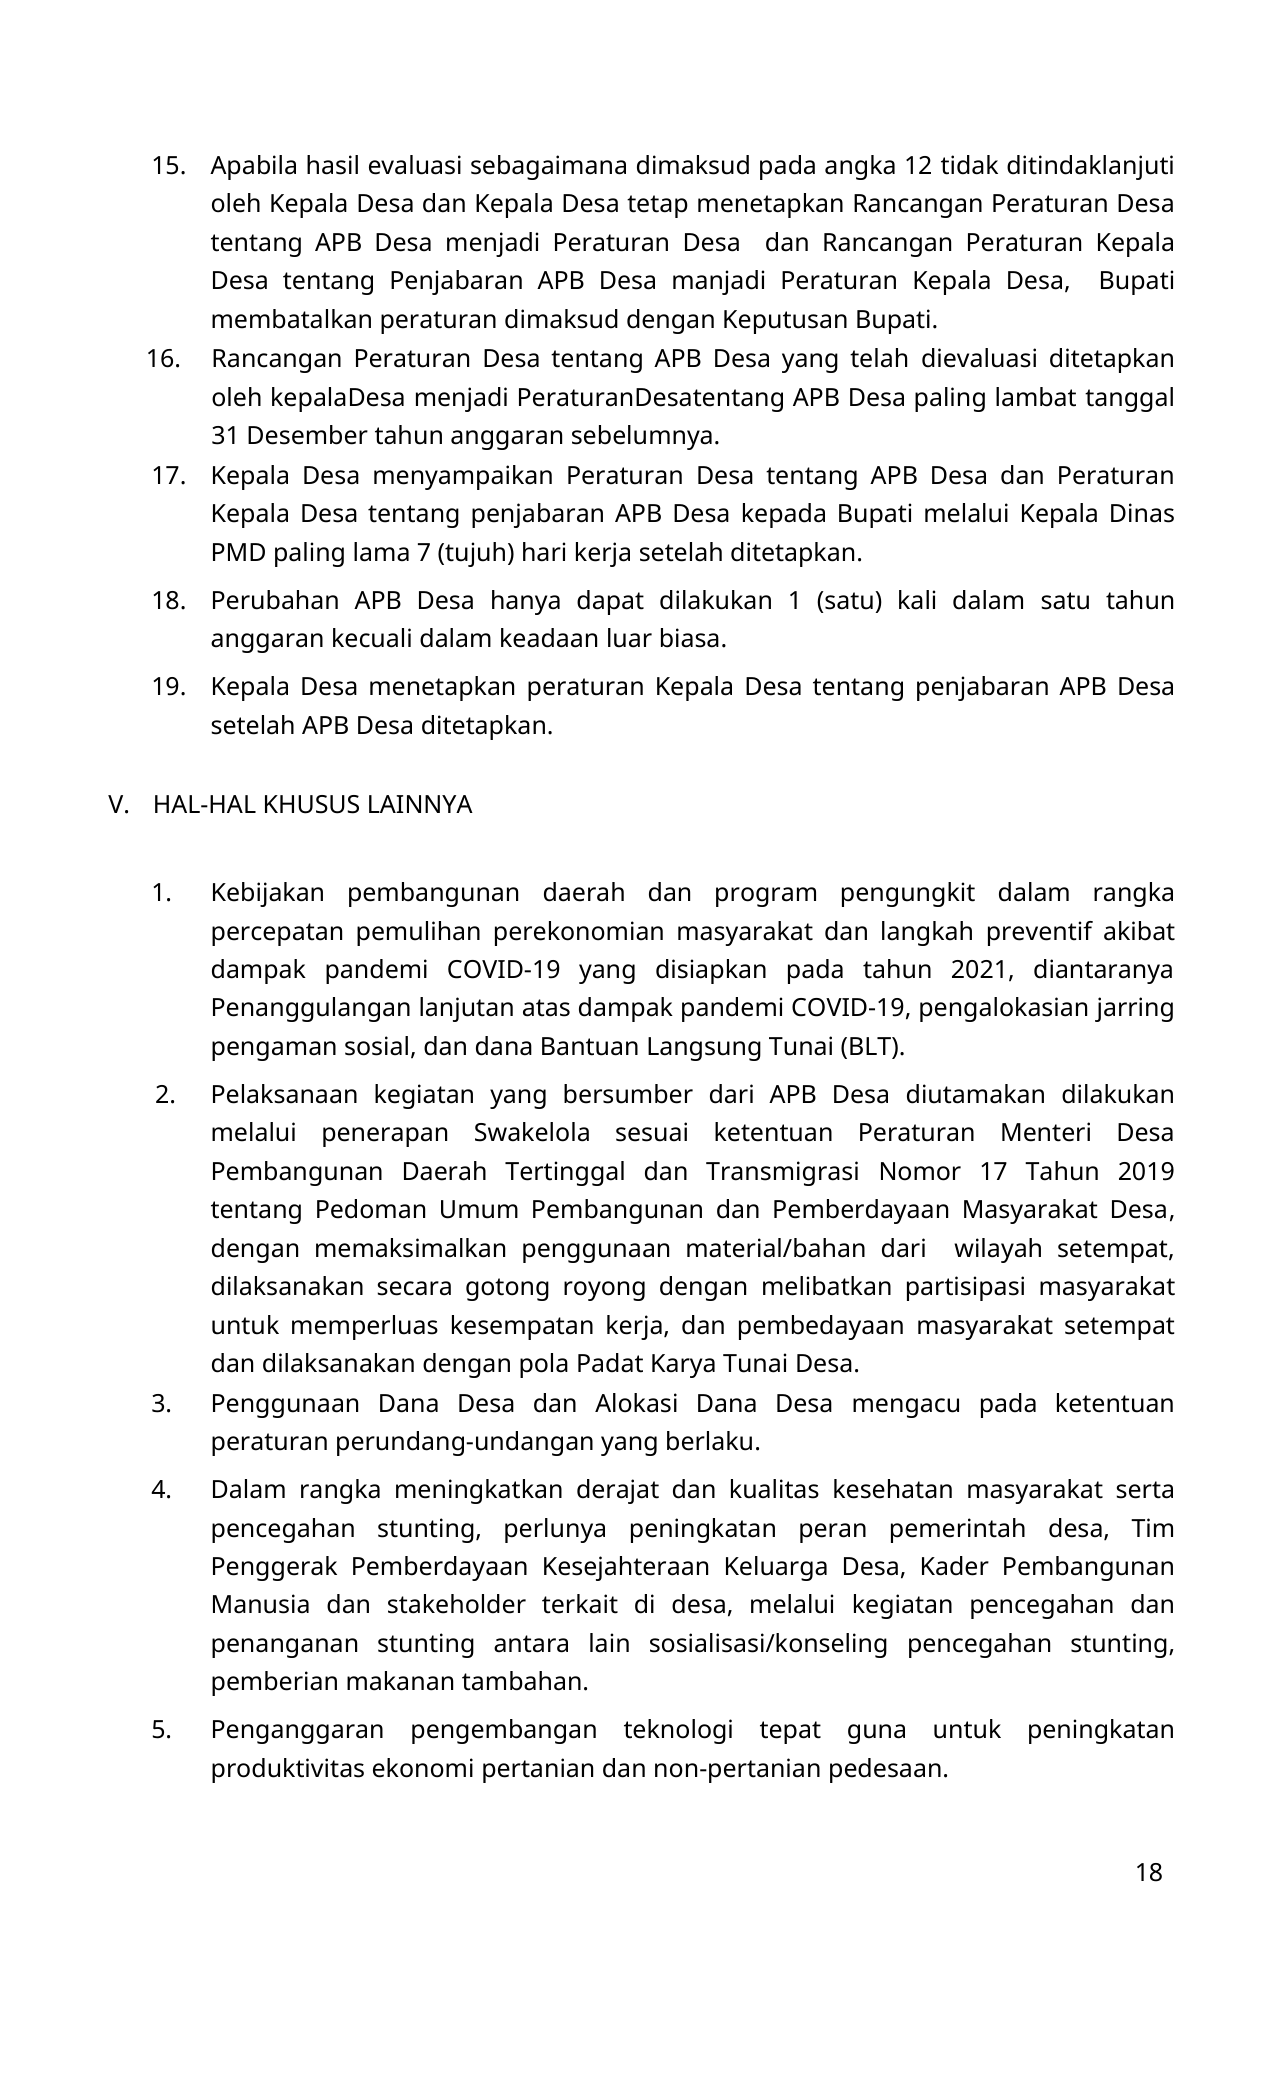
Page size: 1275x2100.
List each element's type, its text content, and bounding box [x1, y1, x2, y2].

list Perubahan APB Desa hanya dapat dilakukan 1 (satu) kali dalam satu tahun anggaran kecuali dalam keadaan luar biasa. [151, 582, 1175, 655]
list Rancangan Peraturan Desa tentang APB Desa yang telah dievaluasi ditetapkan oleh kepalaDesa menjadi PeraturanDesatentang APB Desa paling lambat tanggal 31 Desember tahun anggaran sebelumnya. [146, 341, 1175, 452]
list HAL-HAL KHUSUS LAINNYA [108, 787, 1175, 821]
list Penggunaan Dana Desa dan Alokasi Dana Desa mengacu pada ketentuan peraturan perundang-undangan yang berlaku. [151, 1385, 1175, 1458]
list Pelaksanaan kegiatan yang bersumber dari APB Desa diutamakan dilakukan melalui penerapan Swakelola sesuai ketentuan Peraturan Menteri Desa Pembangunan Daerah Tertinggal dan Transmigrasi Nomor 17 Tahun 2019 tentang Pedoman Umum Pembangunan dan Pemberdayaan Masyarakat Desa, dengan memaksimalkan penggunaan material/bahan dari wilayah setempat, dilaksanakan secara gotong royong dengan melibatkan partisipasi masyarakat untuk memperluas kesempatan kerja, dan pembedayaan masyarakat setempat dan dilaksanakan dengan pola Padat Karya Tunai Desa. [155, 1077, 1175, 1380]
list Dalam rangka meningkatkan derajat dan kualitas kesehatan masyarakat serta pencegahan stunting, perlunya peningkatan peran pemerintah desa, Tim Penggerak Pemberdayaan Kesejahteraan Keluarga Desa, Kader Pembangunan Manusia dan stakeholder terkait di desa, melalui kegiatan pencegahan dan penanganan stunting antara lain sosialisasi/konseling pencegahan stunting, pemberian makanan tambahan. [151, 1472, 1175, 1698]
list Penganggaran pengembangan teknologi tepat guna untuk peningkatan produktivitas ekonomi pertanian dan non-pertanian pedesaan. [151, 1712, 1175, 1784]
list Kebijakan pembangunan daerah dan program pengungkit dalam rangka percepatan pemulihan perekonomian masyarakat dan langkah preventif akibat dampak pandemi COVID-19 yang disiapkan pada tahun 2021, diantaranya Penanggulangan lanjutan atas dampak pandemi COVID-19, pengalokasian jarring pengaman sosial, dan dana Bantuan Langsung Tunai (BLT). [151, 875, 1175, 1063]
list Kepala Desa menetapkan peraturan Kepala Desa tentang penjabaran APB Desa setelah APB Desa ditetapkan. [151, 669, 1175, 741]
list Apabila hasil evaluasi sebagaimana dimaksud pada angka 12 tidak ditindaklanjuti oleh Kepala Desa dan Kepala Desa tetap menetapkan Rancangan Peraturan Desa tentang APB Desa menjadi Peraturan Desa dan Rancangan Peraturan Kepala Desa tentang Penjabaran APB Desa manjadi Peraturan Kepala Desa, Bupati membatalkan peraturan dimaksud dengan Keputusan Bupati. [151, 148, 1175, 336]
list Kepala Desa menyampaikan Peraturan Desa tentang APB Desa dan Peraturan Kepala Desa tentang penjabaran APB Desa kepada Bupati melalui Kepala Dinas PMD paling lama 7 (tujuh) hari kerja setelah ditetapkan. [151, 457, 1175, 568]
